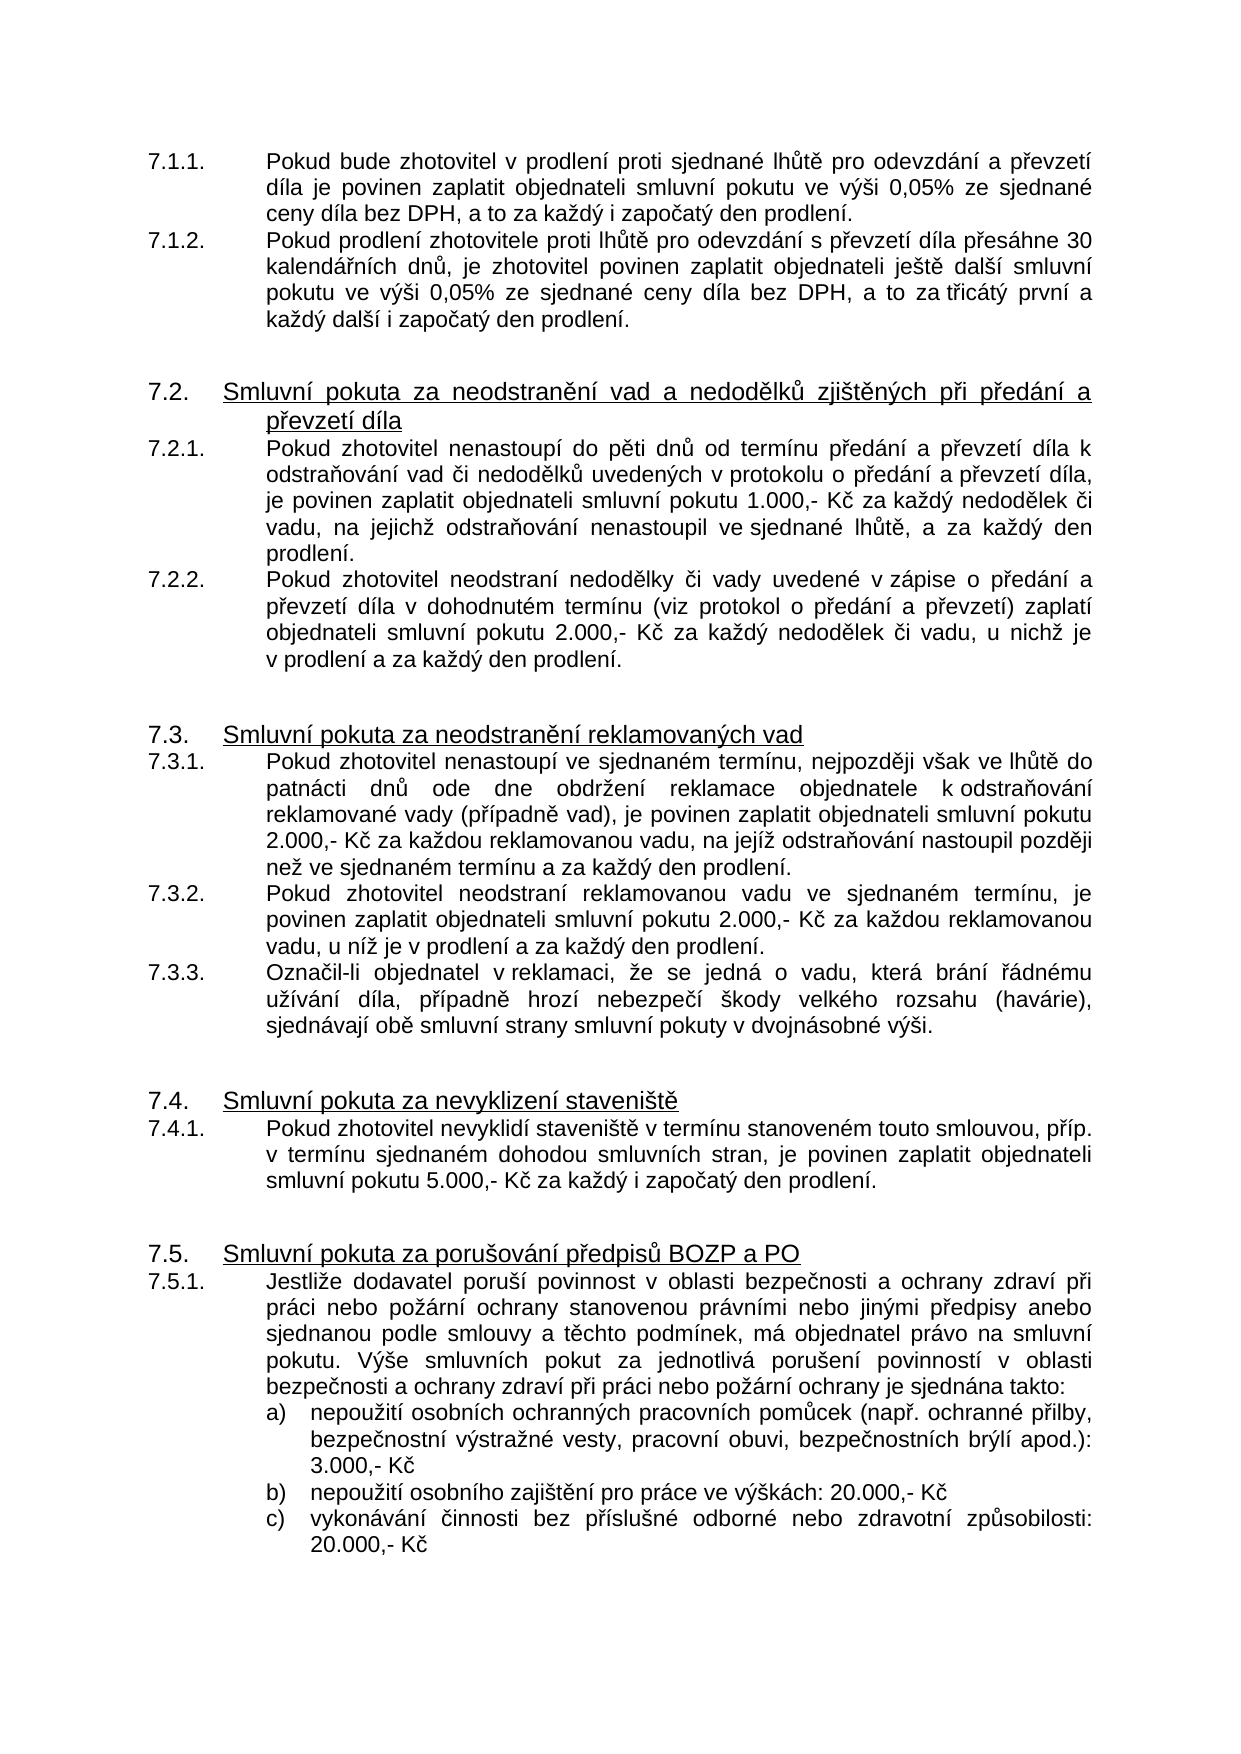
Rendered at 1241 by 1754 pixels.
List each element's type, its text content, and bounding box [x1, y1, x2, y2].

list Označil-li objednatel v reklamaci, že se jedná o vadu, která brání řádnému užívání díla, případně hrozí nebezpečí škody velkého rozsahu (havárie), sjednávají obě smluvní strany smluvní pokuty v dvojnásobné výši. [148, 959, 1093, 1038]
list Jestliže dodavatel poruší povinnost v oblasti bezpečnosti a ochrany zdraví při práci nebo požární ochrany stanovenou právními nebo jinými předpisy anebo sjednanou podle smlouvy a těchto podmínek, má objednatel právo na smluvní pokutu. Výše smluvních pokut za jednotlivá porušení povinností v oblasti bezpečnosti a ochrany zdraví při práci nebo požární ochrany je sjednána takto: [148, 1268, 1093, 1399]
list Pokud zhotovitel nenastoupí ve sjednaném termínu, nejpozději však ve lhůtě do patnácti dnů ode dne obdržení reklamace objednatele k odstraňování reklamované vady (případně vad), je povinen zaplatit objednateli smluvní pokutu 2.000,- Kč za každou reklamovanou vadu, na jejíž odstraňování nastoupil později než ve sjednaném termínu a za každý den prodlení. [148, 748, 1093, 880]
list Pokud prodlení zhotovitele proti lhůtě pro odevzdání s převzetí díla přesáhne 30 kalendářních dnů, je zhotovitel povinen zaplatit objednateli ještě další smluvní pokutu ve výši 0,05% ze sjednané ceny díla bez DPH, a to za třicátý první a každý další i započatý den prodlení. [148, 227, 1093, 332]
list vykonávání činnosti bez příslušné odborné nebo zdravotní způsobilosti: 20.000,- Kč [266, 1505, 1093, 1557]
list Pokud zhotovitel nenastoupí do pěti dnů od termínu předání a převzetí díla k odstraňování vad či nedodělků uvedených v protokolu o předání a převzetí díla, je povinen zaplatit objednateli smluvní pokutu 1.000,- Kč za každý nedodělek či vadu, na jejichž odstraňování nenastoupil ve sjednané lhůtě, a za každý den prodlení. [148, 435, 1093, 566]
list Pokud zhotovitel neodstraní nedodělky či vady uvedené v zápise o předání a převzetí díla v dohodnutém termínu (viz protokol o předání a převzetí) zaplatí objednateli smluvní pokutu 2.000,- Kč za každý nedodělek či vadu, u nichž je v prodlení a za každý den prodlení. [148, 566, 1093, 672]
list nepoužití osobního zajištění pro práce ve výškách: 20.000,- Kč [266, 1478, 1093, 1505]
list nepoužití osobních ochranných pracovních pomůcek (např. ochranné přilby, bezpečnostní výstražné vesty, pracovní obuvi, bezpečnostních brýlí apod.): 3.000,- Kč [266, 1399, 1093, 1478]
list Pokud zhotovitel neodstraní reklamovanou vadu ve sjednaném termínu, je povinen zaplatit objednateli smluvní pokutu 2.000,- Kč za každou reklamovanou vadu, u níž je v prodlení a za každý den prodlení. [148, 880, 1093, 959]
list Smluvní pokuta za neodstranění reklamovaných vad [148, 719, 1093, 748]
list Pokud bude zhotovitel v prodlení proti sjednané lhůtě pro odevzdání a převzetí díla je povinen zaplatit objednateli smluvní pokutu ve výši 0,05% ze sjednané ceny díla bez DPH, a to za každý i započatý den prodlení. [148, 148, 1093, 227]
list Pokud zhotovitel nevyklidí staveniště v termínu stanoveném touto smlouvou, příp. v termínu sjednaném dohodou smluvních stran, je povinen zaplatit objednateli smluvní pokutu 5.000,- Kč za každý i započatý den prodlení. [148, 1115, 1093, 1194]
list Smluvní pokuta za nevyklizení staveniště [148, 1086, 1093, 1115]
list Smluvní pokuta za neodstranění vad a nedodělků zjištěných při předání a převzetí díla [148, 377, 1093, 435]
list Smluvní pokuta za porušování předpisů BOZP a PO [148, 1239, 1093, 1268]
